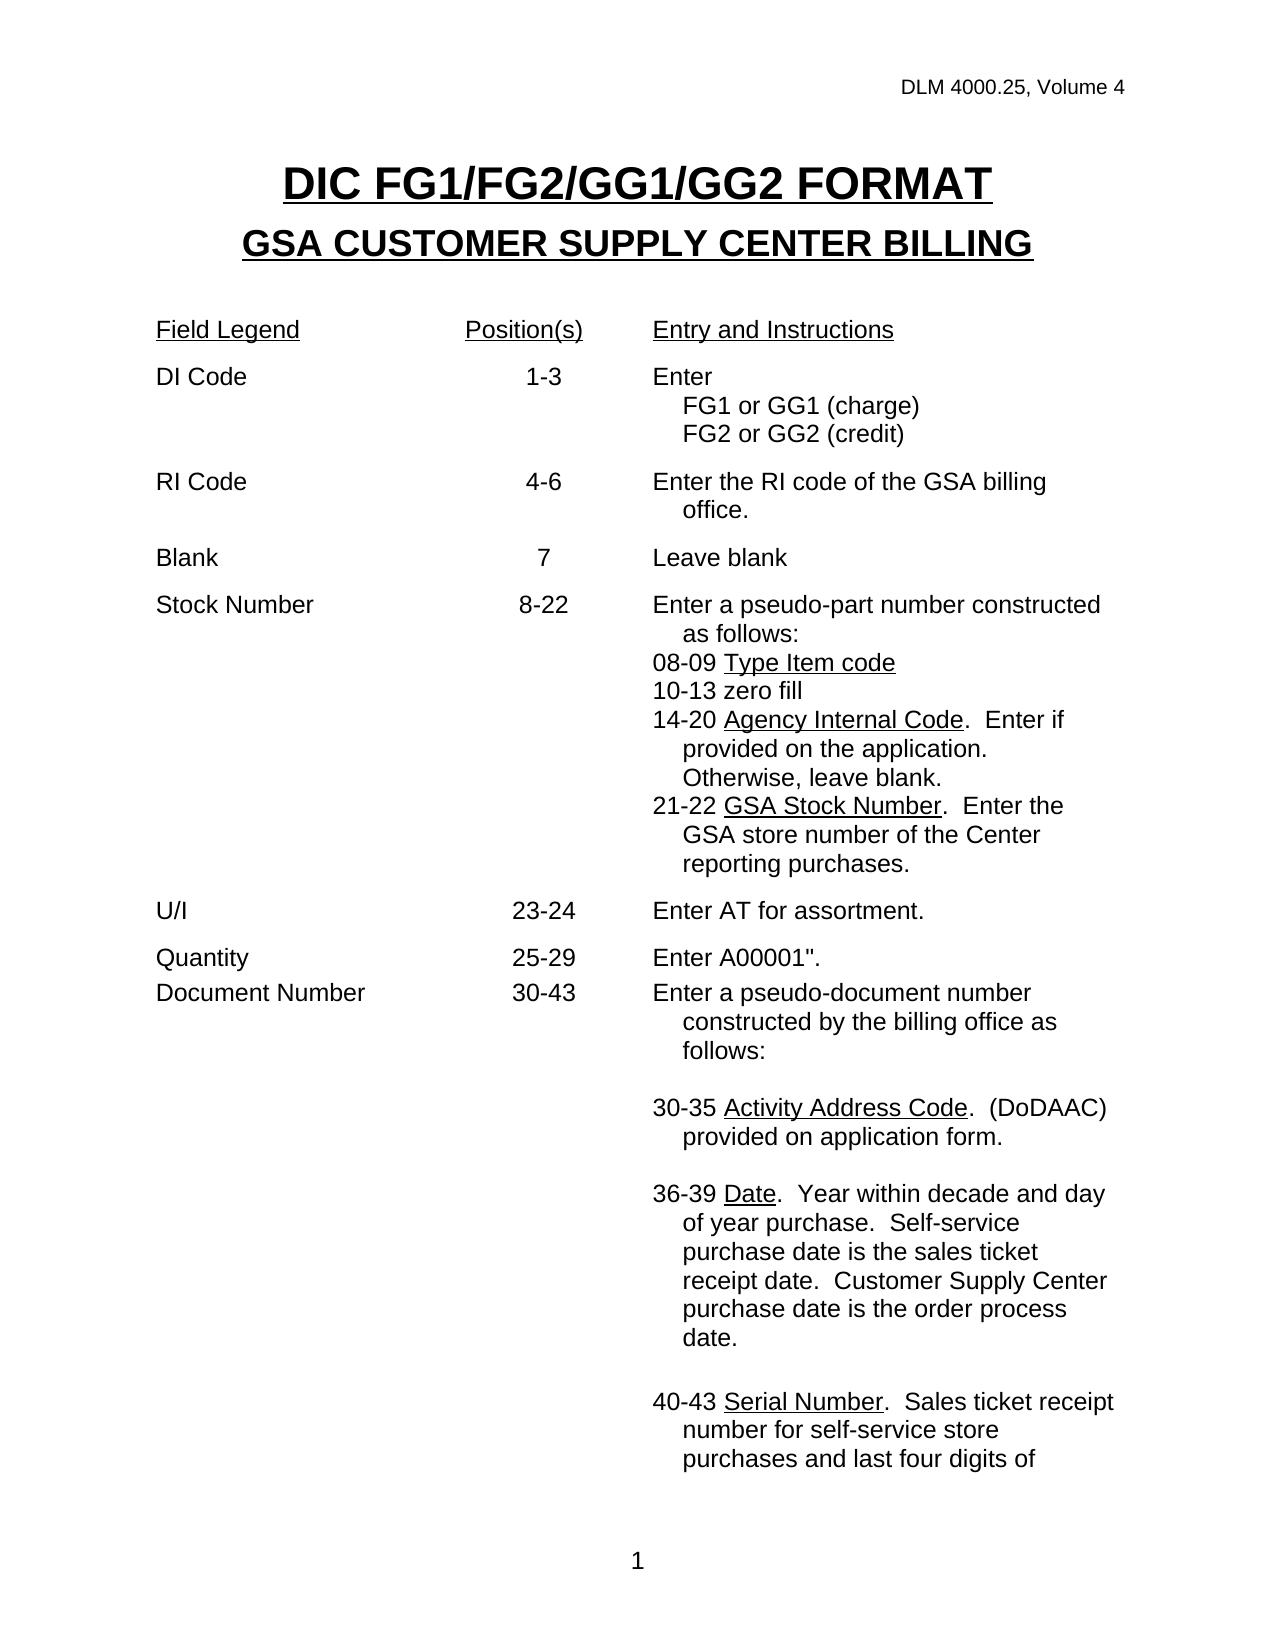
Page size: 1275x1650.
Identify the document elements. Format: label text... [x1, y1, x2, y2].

table_cell 1-3 [450, 349, 637, 454]
table_cell 4-6 [450, 454, 637, 530]
table_cell DI Code [141, 349, 450, 454]
table_cell U/I [141, 884, 450, 931]
table_cell 25-29 [450, 931, 637, 978]
table_cell RI Code [141, 454, 450, 530]
table_header Position(s) [450, 302, 637, 349]
table_cell Enter FG1 or GG1 (charge) FG2 or GG2 (credit) [638, 349, 1134, 454]
table_cell Quantity [141, 931, 450, 978]
table_cell 7 [450, 530, 637, 577]
table_cell Enter AT for assortment. [638, 884, 1134, 931]
table_cell Leave blank [638, 530, 1134, 577]
text DIC FG1/FG2/GG1/GG2 FORMAT [150, 156, 1125, 209]
table_cell Enter A00001". [638, 931, 1134, 978]
table_header Field Legend [141, 302, 450, 349]
table_cell 8-22 [450, 578, 637, 883]
table_cell 30-43 [450, 978, 637, 1473]
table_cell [638, 978, 1134, 1473]
table_cell Enter a pseudo-part number constructed as follows: 08-09 Type Item code 10-13 zero fill 14-20 Agency Internal Code. Enter if provided on the application. Otherwise, leave blank. 21-22 GSA Stock Number. Enter the GSA store number of the Center reporting purchases. [638, 578, 1134, 883]
table_cell Blank [141, 530, 450, 577]
text GSA CUSTOMER SUPPLY CENTER BILLING [150, 221, 1125, 264]
table_cell Enter the RI code of the GSA billing office. [638, 454, 1134, 530]
table_cell Document Number [141, 978, 450, 1473]
table_header Entry and Instructions [638, 302, 1134, 349]
table_cell Stock Number [141, 578, 450, 883]
table_cell 23-24 [450, 884, 637, 931]
